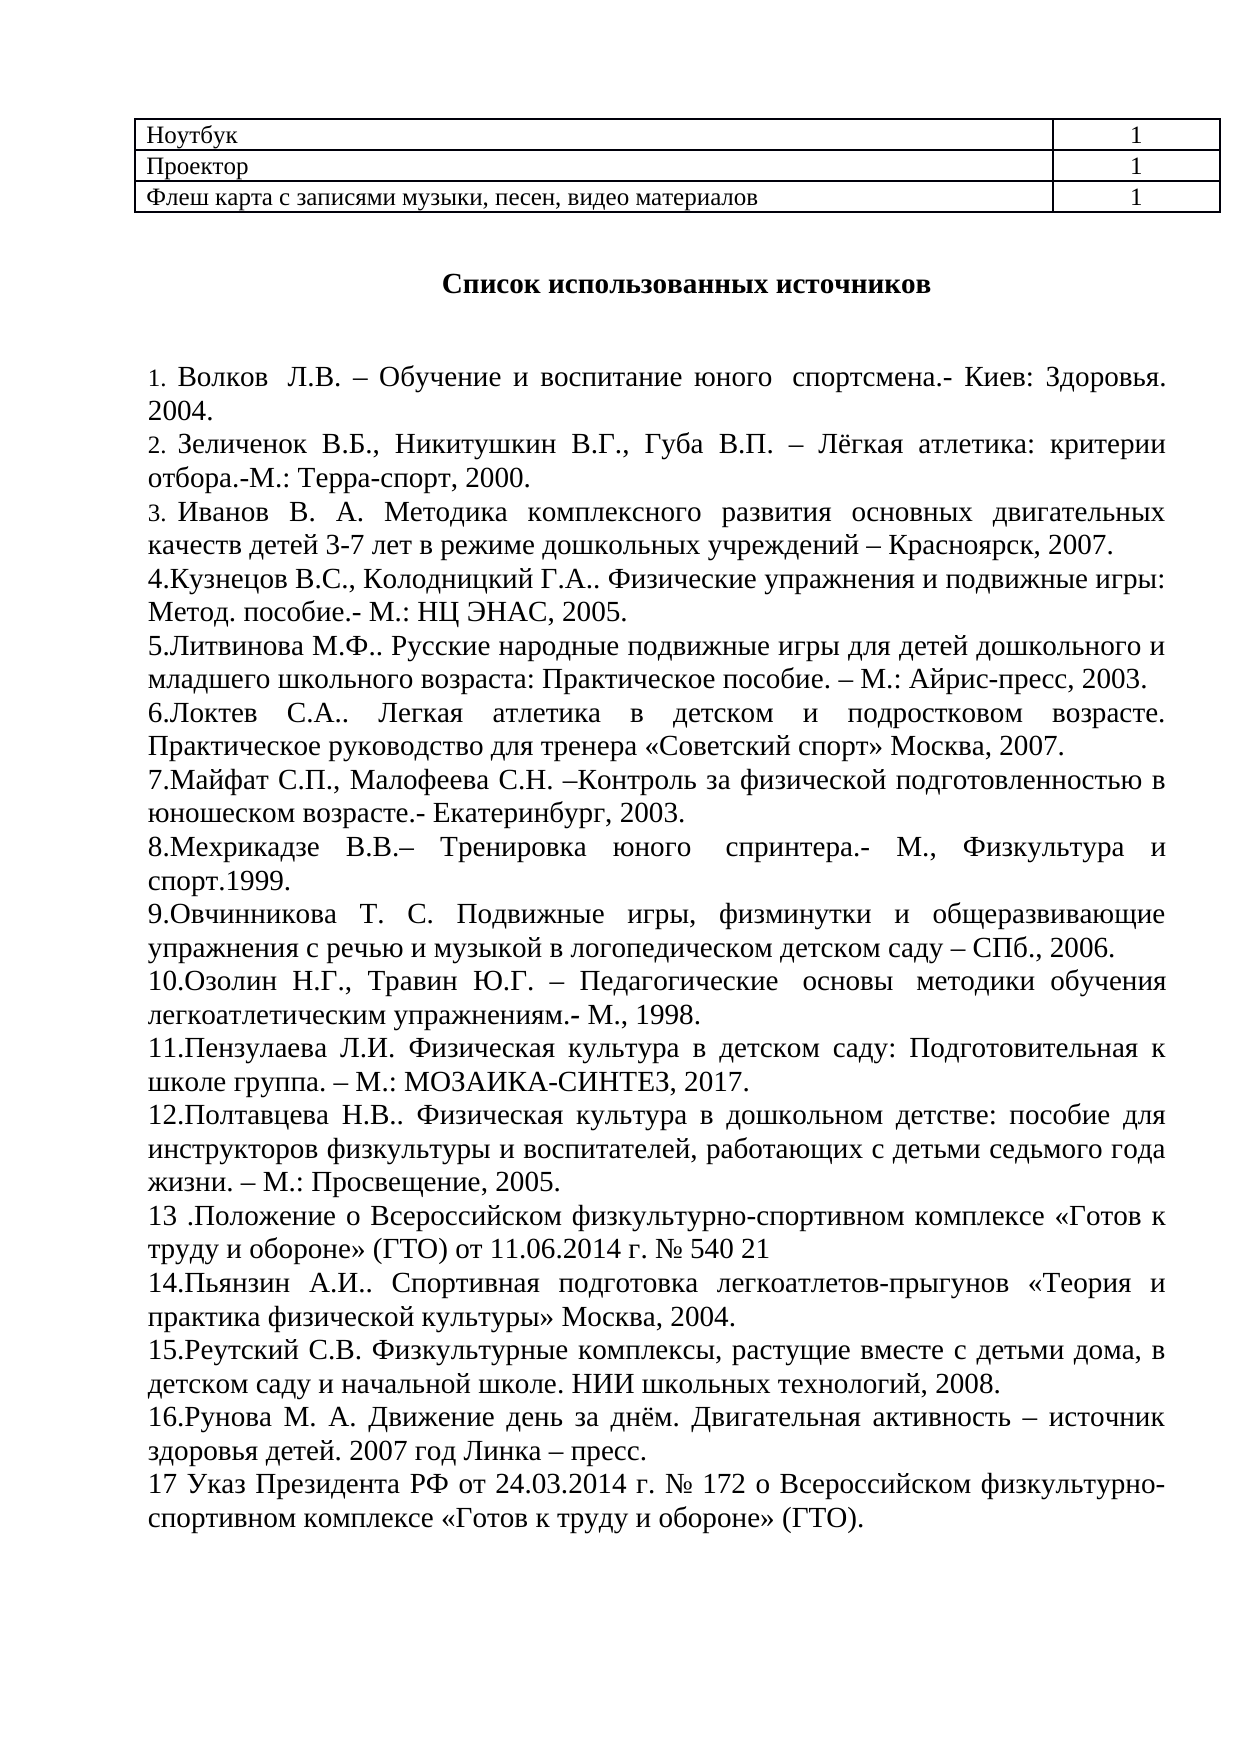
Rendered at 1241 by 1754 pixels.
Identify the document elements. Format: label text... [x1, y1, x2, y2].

list Зеличенок В.Б., Никитушкин В.Г., Губа В.П. – Лёгкая атлетика: критерии отбора.-М.: Терра-спорт, 2000. [148, 427, 1167, 494]
text 11.Пензулаева Л.И. Физическая культура в детском саду: Подготовительная к школе группа. – М.: МОЗАИКА-СИНТЕЗ, 2017. [148, 1030, 1167, 1097]
table_cell Проектор [136, 151, 1052, 180]
table_cell Ноутбук [136, 120, 1052, 149]
text Список использованных источников [148, 267, 1152, 300]
text 10.Озолин Н.Г., Травин Ю.Г. – Педагогические основы методики обучения легкоатлетическим упражнениям.- М., 1998. [148, 963, 1167, 1030]
table_cell Флеш карта с записями музыки, песен, видео материалов [136, 182, 1052, 211]
text 14.Пьянзин А.И.. Спортивная подготовка легкоатлетов-прыгунов «Теория и практика физической культуры» Москва, 2004. [148, 1265, 1166, 1332]
list Иванов В. А. Методика комплексного развития основных двигательных качеств детей 3-7 лет в режиме дошкольных учреждений – Красноярск, 2007. [148, 494, 1167, 561]
text 4.Кузнецов В.С., Колодницкий Г.А.. Физические упражнения и подвижные игры: Метод. пособие.- М.: НЦ ЭНАС, 2005. [148, 561, 1167, 628]
text 12.Полтавцева Н.В.. Физическая культура в дошкольном детстве: пособие для инструкторов физкультуры и воспитателей, работающих с детьми седьмого года жизни. – М.: Просвещение, 2005. [148, 1097, 1166, 1198]
list Волков Л.В. – Обучение и воспитание юного спортсмена.- Киев: Здоровья. 2004. [148, 359, 1167, 427]
table_cell 1 [1054, 182, 1219, 211]
text 17 Указ Президента РФ от 24.03.2014 г. № 172 о Всероссийском физкультурно-спортивном комплексе «Готов к труду и обороне» (ГТО). [148, 1466, 1167, 1533]
text 16.Рунова М. А. Движение день за днём. Двигательная активность – источник здоровья детей. 2007 год Линка – пресс. [148, 1399, 1166, 1466]
text 13 .Положение о Всероссийском физкультурно-спортивном комплексе «Готов к труду и обороне» (ГТО) от 11.06.2014 г. № 540 21 [148, 1198, 1166, 1265]
text 7.Майфат С.П., Малофеева С.Н. –Контроль за физической подготовленностью в юношеском возрасте.- Екатеринбург, 2003. [148, 762, 1167, 829]
table_cell 1 [1054, 151, 1219, 180]
text 8.Мехрикадзе В.В.– Тренировка юного спринтера.- М., Физкультура и спорт.1999. [148, 829, 1167, 896]
text 9.Овчинникова Т. С. Подвижные игры, физминутки и общеразвивающие упражнения с речью и музыкой в логопедическом детском саду – СПб., 2006. [148, 896, 1167, 963]
table_cell 1 [1054, 120, 1219, 149]
text 5.Литвинова М.Ф.. Русские народные подвижные игры для детей дошкольного и младшего школьного возраста: Практическое пособие. – М.: Айрис-пресс, 2003. [148, 628, 1167, 695]
text 15.Реутский С.В. Физкультурные комплексы, растущие вместе с детьми дома, в детском саду и начальной школе. НИИ школьных технологий, 2008. [148, 1332, 1166, 1399]
text 6.Локтев С.А.. Легкая атлетика в детском и подростковом возрасте. Практическое руководство для тренера «Советский спорт» Москва, 2007. [148, 695, 1167, 762]
